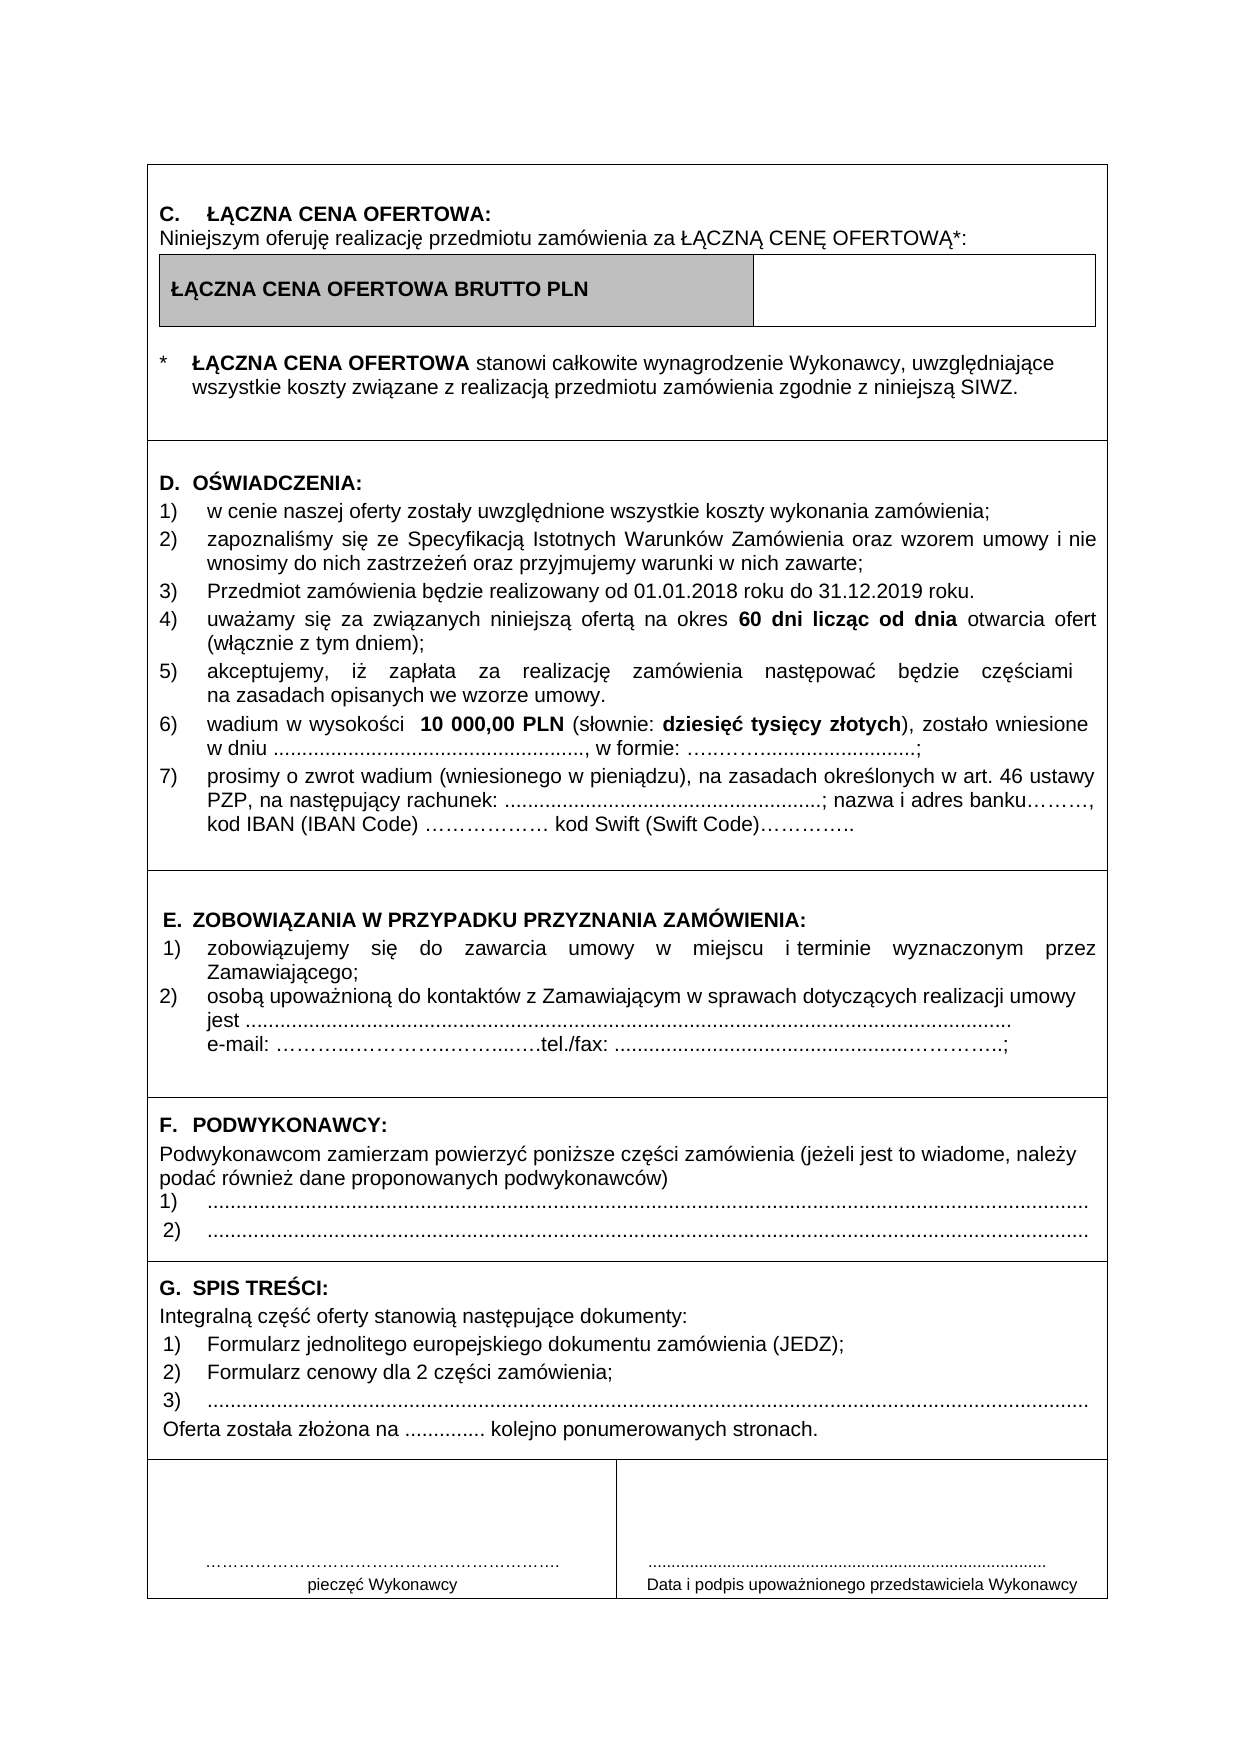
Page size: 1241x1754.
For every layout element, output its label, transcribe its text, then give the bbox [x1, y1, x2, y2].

table_cell OŚWIADCZENIA: w cenie naszej oferty zostały uwzględnione wszystkie koszty wykonania zamówienia; zapoznaliśmy się ze Specyfikacją Istotnych Warunków Zamówienia oraz wzorem umowy i nie wnosimy do nich zastrzeżeń oraz przyjmujemy warunki w nich zawarte; Przedmiot zamówienia będzie realizowany od 01.01.2018 roku do 31.12.2019 roku. uważamy się za związanych niniejszą ofertą na okres 60 dni licząc od dnia otwarcia ofert (włącznie z tym dniem); akceptujemy, iż zapłata za realizację zamówienia następować będzie częściami na zasadach opisanych we wzorze umowy. wadium w wysokości 10 000,00 PLN (słownie: dziesięć tysięcy złotych), zostało wniesione w dniu ......................................................, w formie: …..……...........................; prosimy o zwrot wadium (wniesionego w pieniądzu), na zasadach określonych w art. 46 ustawy PZP, na następujący rachunek: .......................................................; nazwa i adres banku………, kod IBAN (IBAN Code) ……………… kod Swift (Swift Code)………….. [148, 441, 1107, 869]
table_cell ...................................................................................... Data i podpis upoważnionego przedstawiciela Wykonawcy [617, 1460, 1107, 1598]
table_cell ………………………………………………………. pieczęć Wykonawcy [148, 1460, 616, 1598]
table_cell SPIS TREŚCI: Integralną część oferty stanowią następujące dokumenty: formularz jednolitego europejskiego dokumentu zamówienia (JEDZ); Formularz cenowy dla 2 części zamówienia; ......................................................................................................................................................... Oferta została złożona na .............. kolejno ponumerowanych stronach. [148, 1262, 1107, 1458]
table_cell ZOBOWIĄZANIA W PRZYPADKU PRZYZNANIA ZAMÓWIENIA: zobowiązujemy się do zawarcia umowy w miejscu i terminie wyznaczonym przez Zamawiającego; osobą upoważnioną do kontaktów z Zamawiającym w sprawach dotyczących realizacji umowy jest ..................................................................................................................................... e-mail: ………...…………..……....….tel./fax: ...................................................…………..; [148, 871, 1107, 1097]
table_cell PODWYKONAWCY: Podwykonawcom zamierzam powierzyć poniższe części zamówienia (jeżeli jest to wiadome, należy podać również dane proponowanych podwykonawców) ......................................................................................................................................................... ......................................................................................................................................................... [148, 1098, 1107, 1261]
table_cell ŁĄCZNA CENA OFERTOWA: Niniejszym oferuję realizację przedmiotu zamówienia za ŁĄCZNĄ CENĘ OFERTOWĄ***nia za ŁĄCZNĄ CENĘ OFERTOWĄ**riumma w rozdziale III SIWZmacją o podstawie do dysponowania tymi osobami, konania zamówienia, a: * ŁĄCZNA CENA OFERTOWA stanowi całkowite wynagrodzenie Wykonawcy, uwzględniające wszystkie koszty związane z realizacją przedmiotu zamówienia zgodnie z niniejszą SIWZ. [148, 165, 1107, 440]
